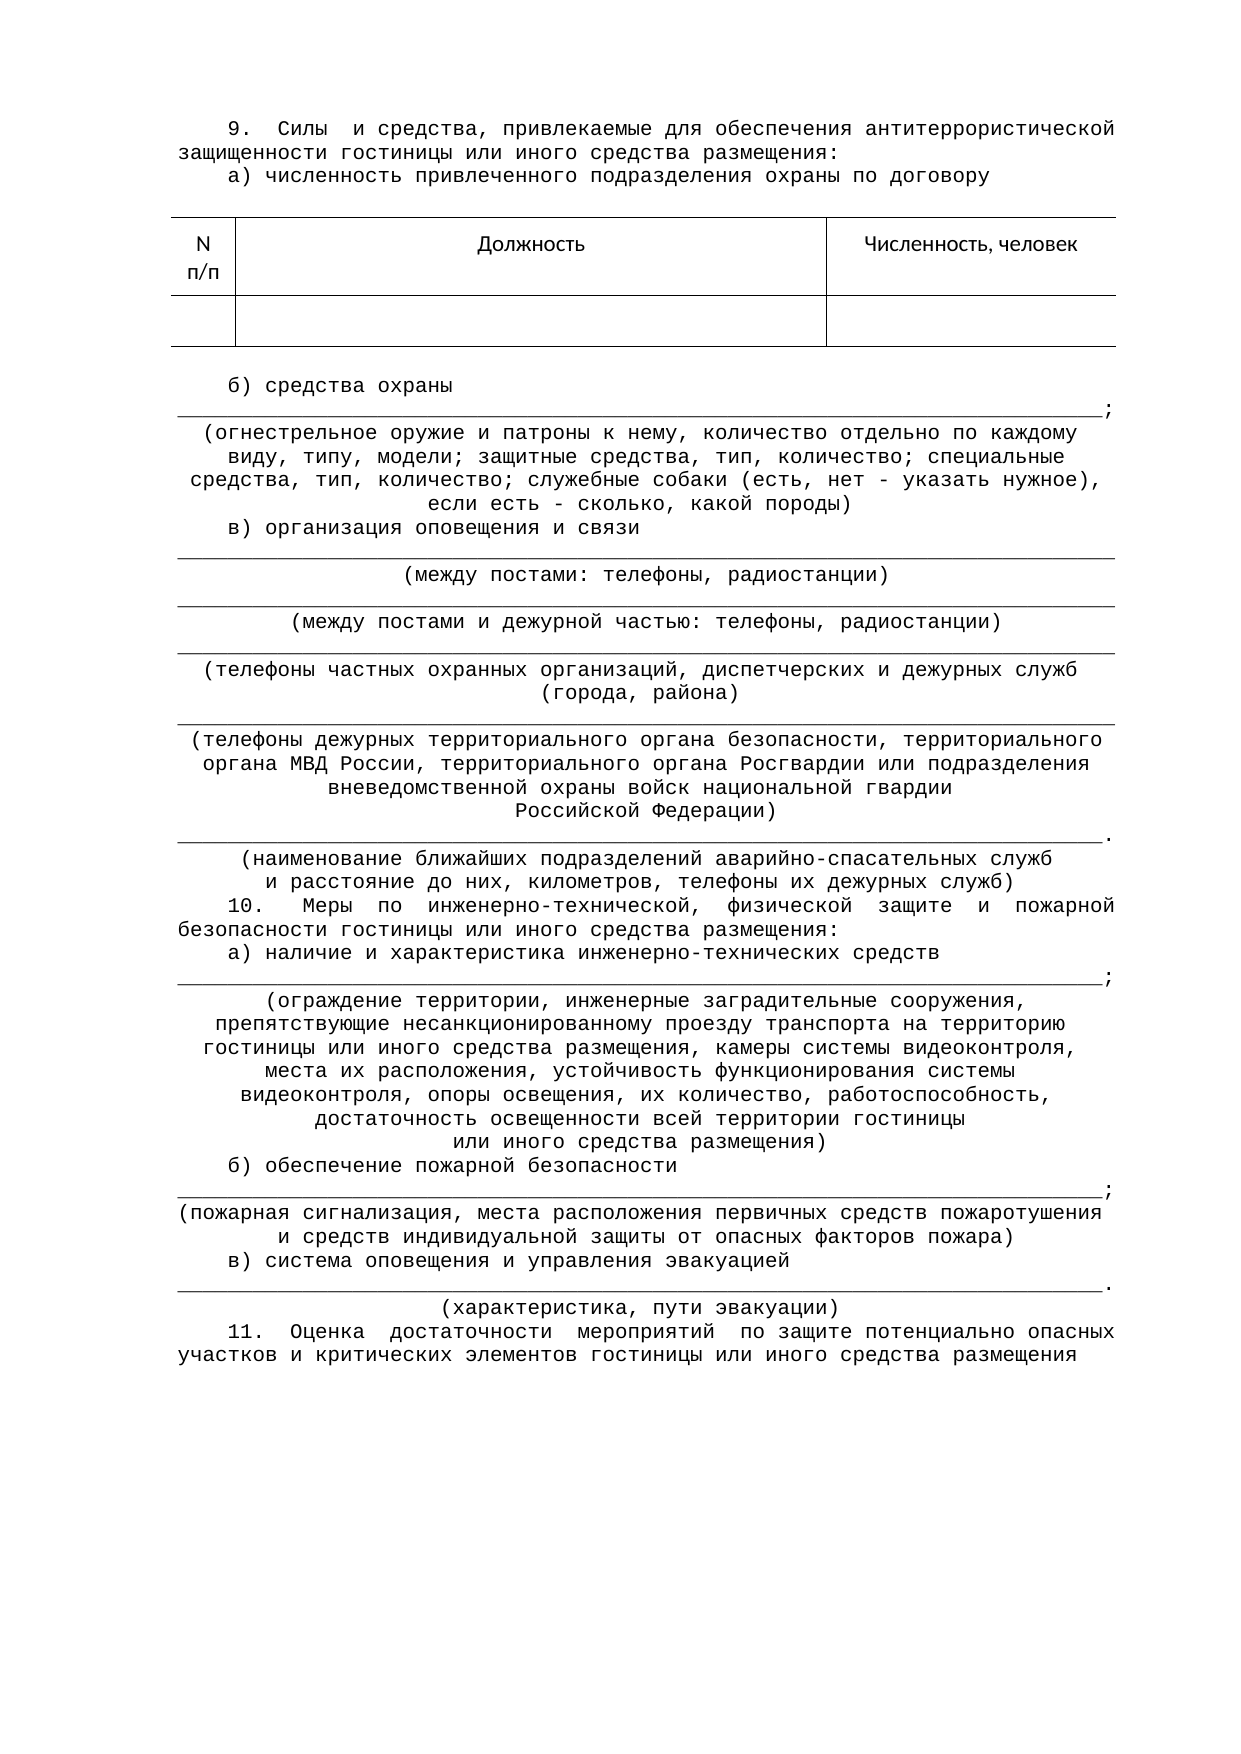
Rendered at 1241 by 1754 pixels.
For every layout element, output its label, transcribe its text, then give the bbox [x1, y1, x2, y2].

text органа МВД России, территориального органа Росгвардии или подразделения [177, 753, 1152, 777]
text 9. Силы и средства, привлекаемые для обеспечения антитеррористической [177, 118, 1152, 142]
text препятствующие несанкционированному проезду транспорта на территорию [177, 1013, 1152, 1037]
text ___________________________________________________________________________ [177, 635, 1152, 658]
text участков и критических элементов гостиницы или иного средства размещения [177, 1344, 1152, 1368]
text (телефоны дежурных территориального органа безопасности, территориального [177, 729, 1152, 753]
text гостиницы или иного средства размещения, камеры системы видеоконтроля, [177, 1037, 1152, 1061]
text вневедомственной охраны войск национальной гвардии [177, 777, 1152, 800]
text средства, тип, количество; служебные собаки (есть, нет - указать нужное), [177, 469, 1152, 493]
text ___________________________________________________________________________ [177, 588, 1152, 611]
text (характеристика, пути эвакуации) [177, 1297, 1152, 1321]
text а) численность привлеченного подразделения охраны по договору [177, 165, 1152, 189]
table_cell [171, 296, 235, 346]
text 10. Меры по инженерно-технической, физической защите и пожарной [177, 895, 1152, 919]
text (между постами: телефоны, радиостанции) [177, 564, 1152, 588]
text или иного средства размещения) [177, 1131, 1152, 1155]
table_cell [827, 296, 1116, 346]
text ___________________________________________________________________________ [177, 540, 1152, 564]
text ___________________________________________________________________________ [177, 706, 1152, 729]
text (наименование ближайших подразделений аварийно-спасательных служб [177, 848, 1152, 871]
text защищенности гостиницы или иного средства размещения: [177, 142, 1152, 165]
text б) средства охраны [177, 375, 1152, 398]
text __________________________________________________________________________; [177, 1179, 1152, 1202]
text (ограждение территории, инженерные заградительные сооружения, [177, 989, 1152, 1013]
table_header Должность [236, 218, 826, 295]
text если есть - сколько, какой породы) [177, 493, 1152, 517]
text видеоконтроля, опоры освещения, их количество, работоспособность, [177, 1084, 1152, 1108]
text в) система оповещения и управления эвакуацией [177, 1250, 1152, 1273]
text безопасности гостиницы или иного средства размещения: [177, 919, 1152, 942]
table_header N п/п [171, 218, 235, 295]
table_header Численность, человек [827, 218, 1116, 295]
text и средств индивидуальной защиты от опасных факторов пожара) [177, 1226, 1152, 1250]
text места их расположения, устойчивость функционирования системы [177, 1061, 1152, 1084]
text __________________________________________________________________________; [177, 398, 1152, 422]
table_cell [236, 296, 826, 346]
text __________________________________________________________________________; [177, 966, 1152, 989]
text виду, типу, модели; защитные средства, тип, количество; специальные [177, 446, 1152, 469]
text (огнестрельное оружие и патроны к нему, количество отдельно по каждому [177, 422, 1152, 446]
text (между постами и дежурной частью: телефоны, радиостанции) [177, 611, 1152, 635]
text (телефоны частных охранных организаций, диспетчерских и дежурных служб [177, 658, 1152, 682]
text в) организация оповещения и связи [177, 517, 1152, 540]
text а) наличие и характеристика инженерно-технических средств [177, 942, 1152, 966]
text (пожарная сигнализация, места расположения первичных средств пожаротушения [177, 1202, 1152, 1226]
text __________________________________________________________________________. [177, 1273, 1152, 1297]
text __________________________________________________________________________. [177, 824, 1152, 848]
text и расстояние до них, километров, телефоны их дежурных служб) [177, 871, 1152, 895]
text 11. Оценка достаточности мероприятий по защите потенциально опасных [177, 1321, 1152, 1344]
text Российской Федерации) [177, 800, 1152, 824]
text (города, района) [177, 682, 1152, 706]
text достаточность освещенности всей территории гостиницы [177, 1108, 1152, 1131]
text б) обеспечение пожарной безопасности [177, 1155, 1152, 1179]
